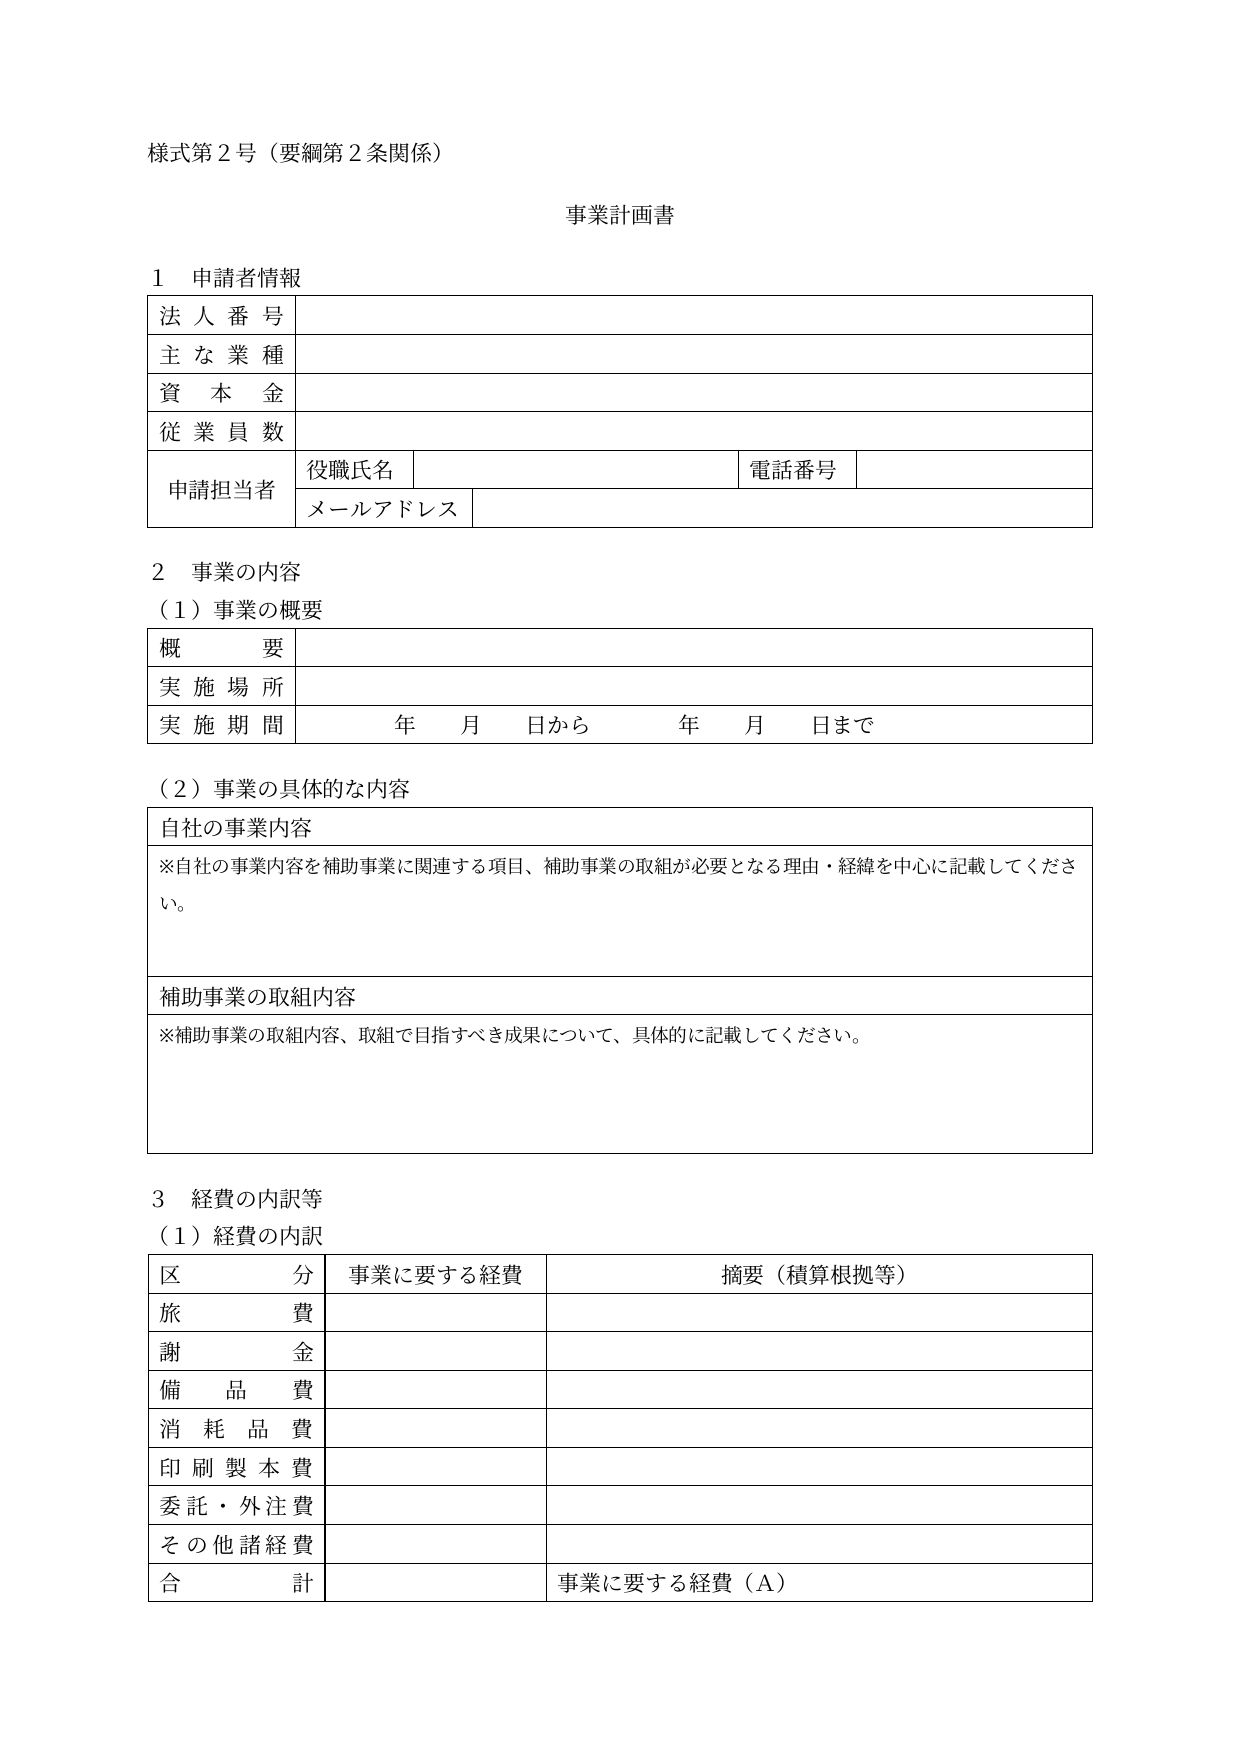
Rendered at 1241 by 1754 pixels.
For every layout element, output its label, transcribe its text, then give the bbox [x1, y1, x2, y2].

table_cell [547, 1332, 1092, 1370]
table_cell 主な業種 [148, 335, 295, 372]
table_cell その他諸経費 [149, 1525, 324, 1562]
table_cell [547, 1371, 1092, 1408]
table_cell 補助事業の取組内容 [148, 977, 1092, 1014]
table_cell [326, 1564, 546, 1601]
table_cell 役職氏名 [296, 451, 413, 488]
table_header 法人番号 [148, 296, 295, 334]
text （２）事業の具体的な内容 [148, 769, 1092, 807]
table_cell [857, 451, 1092, 488]
table_cell [473, 489, 1092, 527]
table_cell ※補助事業の取組内容、取組で目指すべき成果について、具体的に記載してください。 [148, 1015, 1092, 1153]
table_cell [326, 1371, 546, 1408]
table_cell [296, 335, 1092, 372]
table_cell 印刷製本費 [149, 1448, 324, 1485]
table_cell メールアドレス [296, 489, 472, 527]
table_cell ※自社の事業内容を補助事業に関連する項目、補助事業の取組が必要となる理由・経緯を中心に記載してください。 [148, 846, 1092, 976]
table_cell 事業に要する経費（Ａ） [547, 1564, 1092, 1601]
table_cell 委託・外注費 [149, 1486, 324, 1524]
table_cell 資本金 [148, 374, 295, 411]
text 事業計画書 [148, 195, 1092, 233]
text （１）経費の内訳 [148, 1217, 1092, 1254]
text （１）事業の概要 [148, 590, 1092, 628]
table_header 摘要（積算根拠等） [547, 1255, 1092, 1293]
table_cell 合計 [149, 1564, 324, 1601]
table_cell 備品費 [149, 1371, 324, 1408]
table_cell [547, 1409, 1092, 1447]
table_cell [547, 1486, 1092, 1524]
text 様式第２号（要綱第２条関係） [148, 133, 1092, 170]
text ３ 経費の内訳等 [148, 1179, 1092, 1217]
table_cell 電話番号 [739, 451, 856, 488]
table_cell 申請担当者 [148, 451, 295, 527]
table_cell 年 月 日から 年 月 日まで [296, 706, 1092, 743]
table_cell 謝金 [149, 1332, 324, 1370]
table_cell [547, 1525, 1092, 1562]
table_cell [326, 1525, 546, 1562]
table_cell 旅費 [149, 1294, 324, 1331]
table_cell [326, 1486, 546, 1524]
table_cell 実施場所 [148, 667, 295, 705]
table_cell 実施期間 [148, 706, 295, 743]
table_cell [414, 451, 738, 488]
table_cell [326, 1448, 546, 1485]
table_cell [296, 667, 1092, 705]
table_header 事業に要する経費 [326, 1255, 546, 1293]
table_cell [296, 412, 1092, 449]
text ２ 事業の内容 [148, 553, 1092, 590]
table_cell [296, 374, 1092, 411]
table_cell 消耗品費 [149, 1409, 324, 1447]
table_cell [326, 1409, 546, 1447]
table_cell [547, 1448, 1092, 1485]
table_header [296, 296, 1092, 334]
table_header 概要 [148, 629, 295, 666]
text １ 申請者情報 [148, 258, 1092, 295]
table_header [296, 629, 1092, 666]
table_cell [326, 1294, 546, 1331]
table_cell [326, 1332, 546, 1370]
table_header 区分 [149, 1255, 324, 1293]
table_header 自社の事業内容 [148, 808, 1092, 845]
table_cell [547, 1294, 1092, 1331]
table_cell 従業員数 [148, 412, 295, 449]
